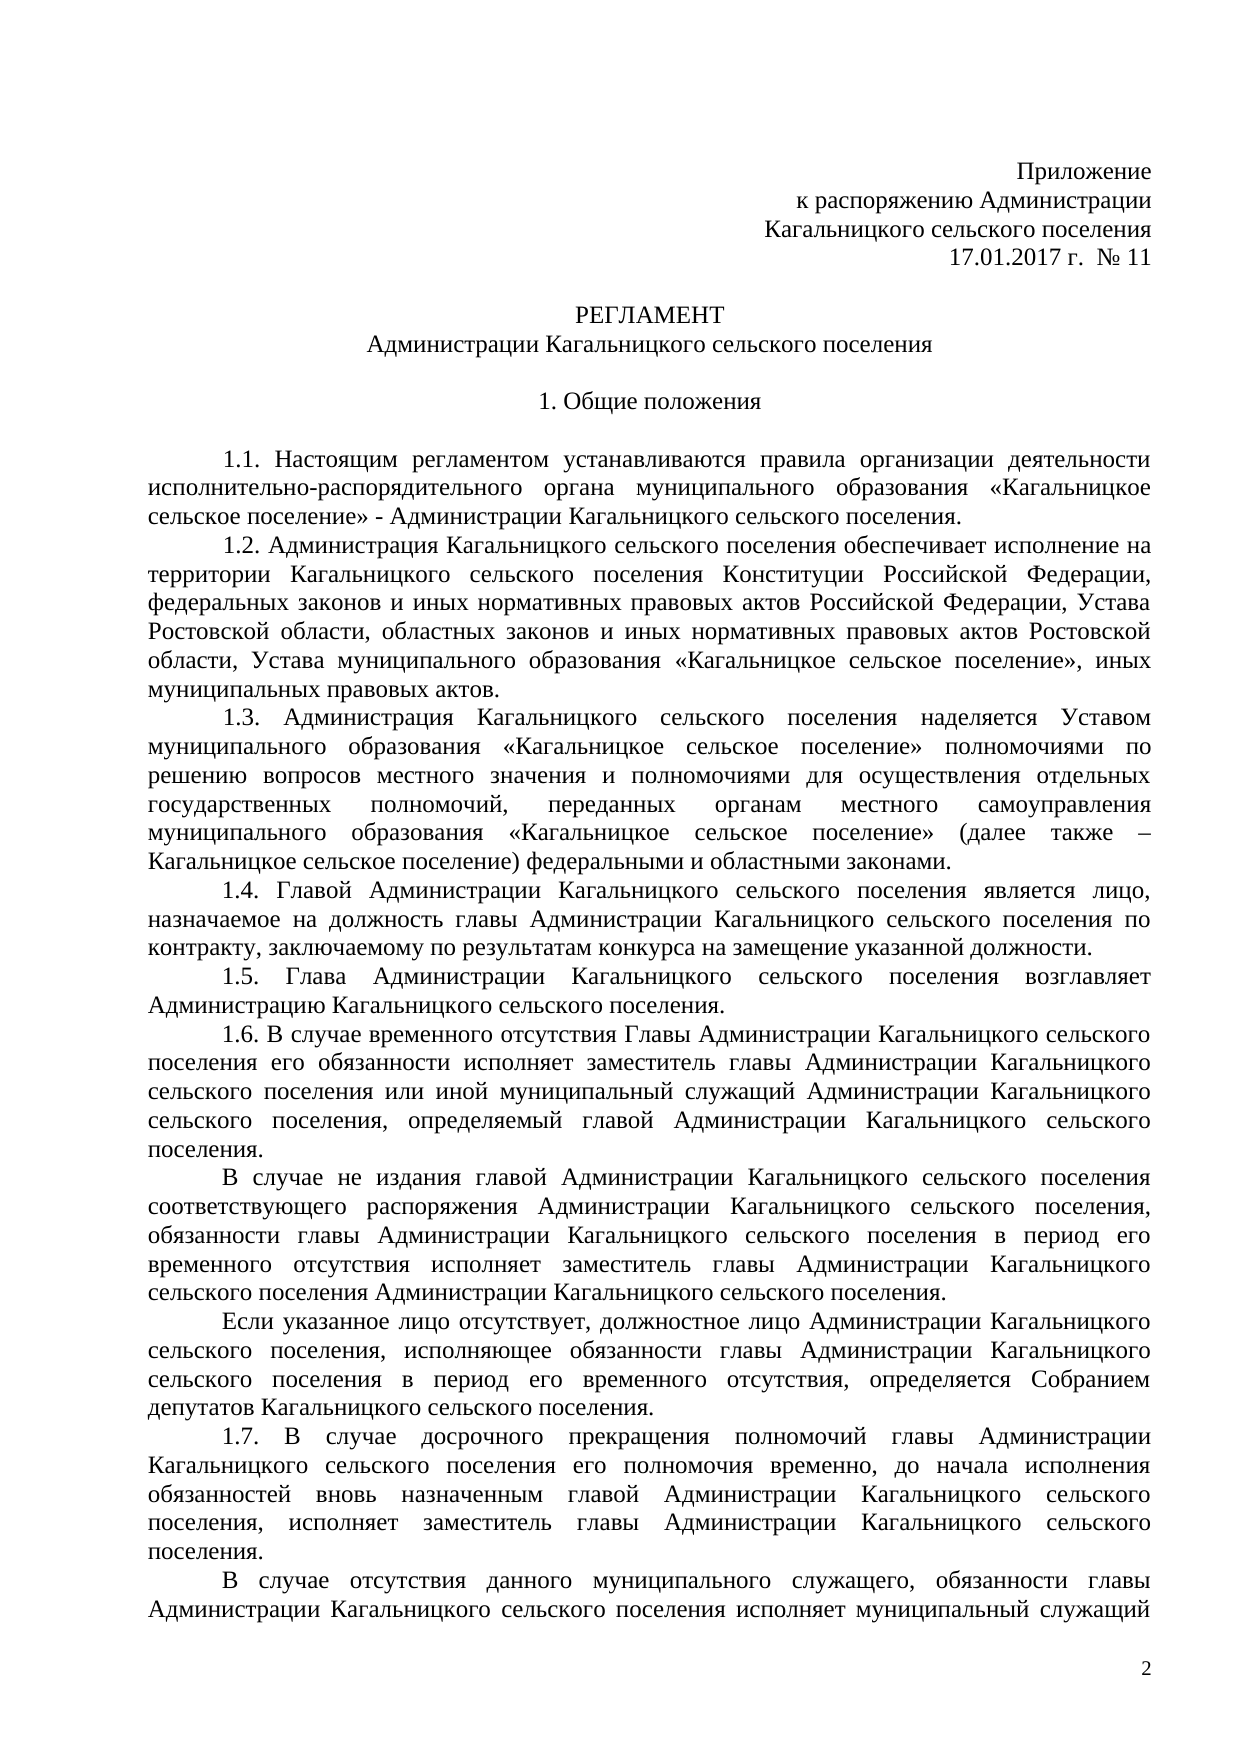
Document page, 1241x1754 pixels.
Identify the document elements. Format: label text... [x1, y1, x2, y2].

text 1.6. В случае временного отсутствия Главы Администрации Кагальницкого сельского поселения его обязанности исполняет заместитель главы Администрации Кагальницкого сельского поселения или иной муниципальный служащий Администрации Кагальницкого сельского поселения, определяемый главой Администрации Кагальницкого сельского поселения. [148, 1019, 1152, 1162]
text 1.5. Глава Администрации Кагальницкого сельского поселения возглавляет Администрацию Кагальницкого сельского поселения. [148, 961, 1152, 1019]
text 1.3. Администрация Кагальницкого сельского поселения наделяется Уставом муниципального образования «Кагальницкое сельское поселение» полномочиями по решению вопросов местного значения и полномочиями для осуществления отдельных государственных полномочий, переданных органам местного самоуправления муниципального образования «Кагальницкое сельское поселение» (далее также – Кагальницкое сельское поселение) федеральными и областными законами. [148, 702, 1152, 875]
text Приложение [148, 156, 1152, 185]
text 1.2. Администрация Кагальницкого сельского поселения обеспечивает исполнение на территории Кагальницкого сельского поселения Конституции Российской Федерации, федеральных законов и иных нормативных правовых актов Российской Федерации, Устава Ростовской области, областных законов и иных нормативных правовых актов Ростовской области, Устава муниципального образования «Кагальницкое сельское поселение», иных муниципальных правовых актов. [148, 530, 1152, 702]
text РЕГЛАМЕНТ [148, 300, 1152, 329]
text 1.1. Настоящим регламентом устанавливаются правила организации деятельности исполнительно-распорядительного органа муниципального образования «Кагальницкое сельское поселение» - Администрации Кагальницкого сельского поселения. [148, 444, 1152, 530]
text Администрации Кагальницкого сельского поселения [148, 329, 1152, 357]
text 1. Общие положения [148, 386, 1152, 415]
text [148, 1565, 1152, 1622]
text 1.7. В случае досрочного прекращения полномочий главы Администрации Кагальницкого сельского поселения его полномочия временно, до начала исполнения обязанностей вновь назначенным главой Администрации Кагальницкого сельского поселения, исполняет заместитель главы Администрации Кагальницкого сельского поселения. [148, 1421, 1152, 1565]
text к распоряжению Администрации Кагальницкого сельского поселения [148, 185, 1152, 242]
text 17.01.2017 г. № 11 [148, 242, 1152, 271]
text 1.4. Главой Администрации Кагальницкого сельского поселения является лицо, назначаемое на должность главы Администрации Кагальницкого сельского поселения по контракту, заключаемому по результатам конкурса на замещение указанной должности. [148, 875, 1152, 961]
text Если указанное лицо отсутствует, должностное лицо Администрации Кагальницкого сельского поселения, исполняющее обязанности главы Администрации Кагальницкого сельского поселения в период его временного отсутствия, определяется Собранием депутатов Кагальницкого сельского поселения. [148, 1306, 1152, 1421]
text В случае не издания главой Администрации Кагальницкого сельского поселения соответствующего распоряжения Администрации Кагальницкого сельского поселения, обязанности главы Администрации Кагальницкого сельского поселения в период его временного отсутствия исполняет заместитель главы Администрации Кагальницкого сельского поселения Администрации Кагальницкого сельского поселения. [148, 1162, 1152, 1306]
